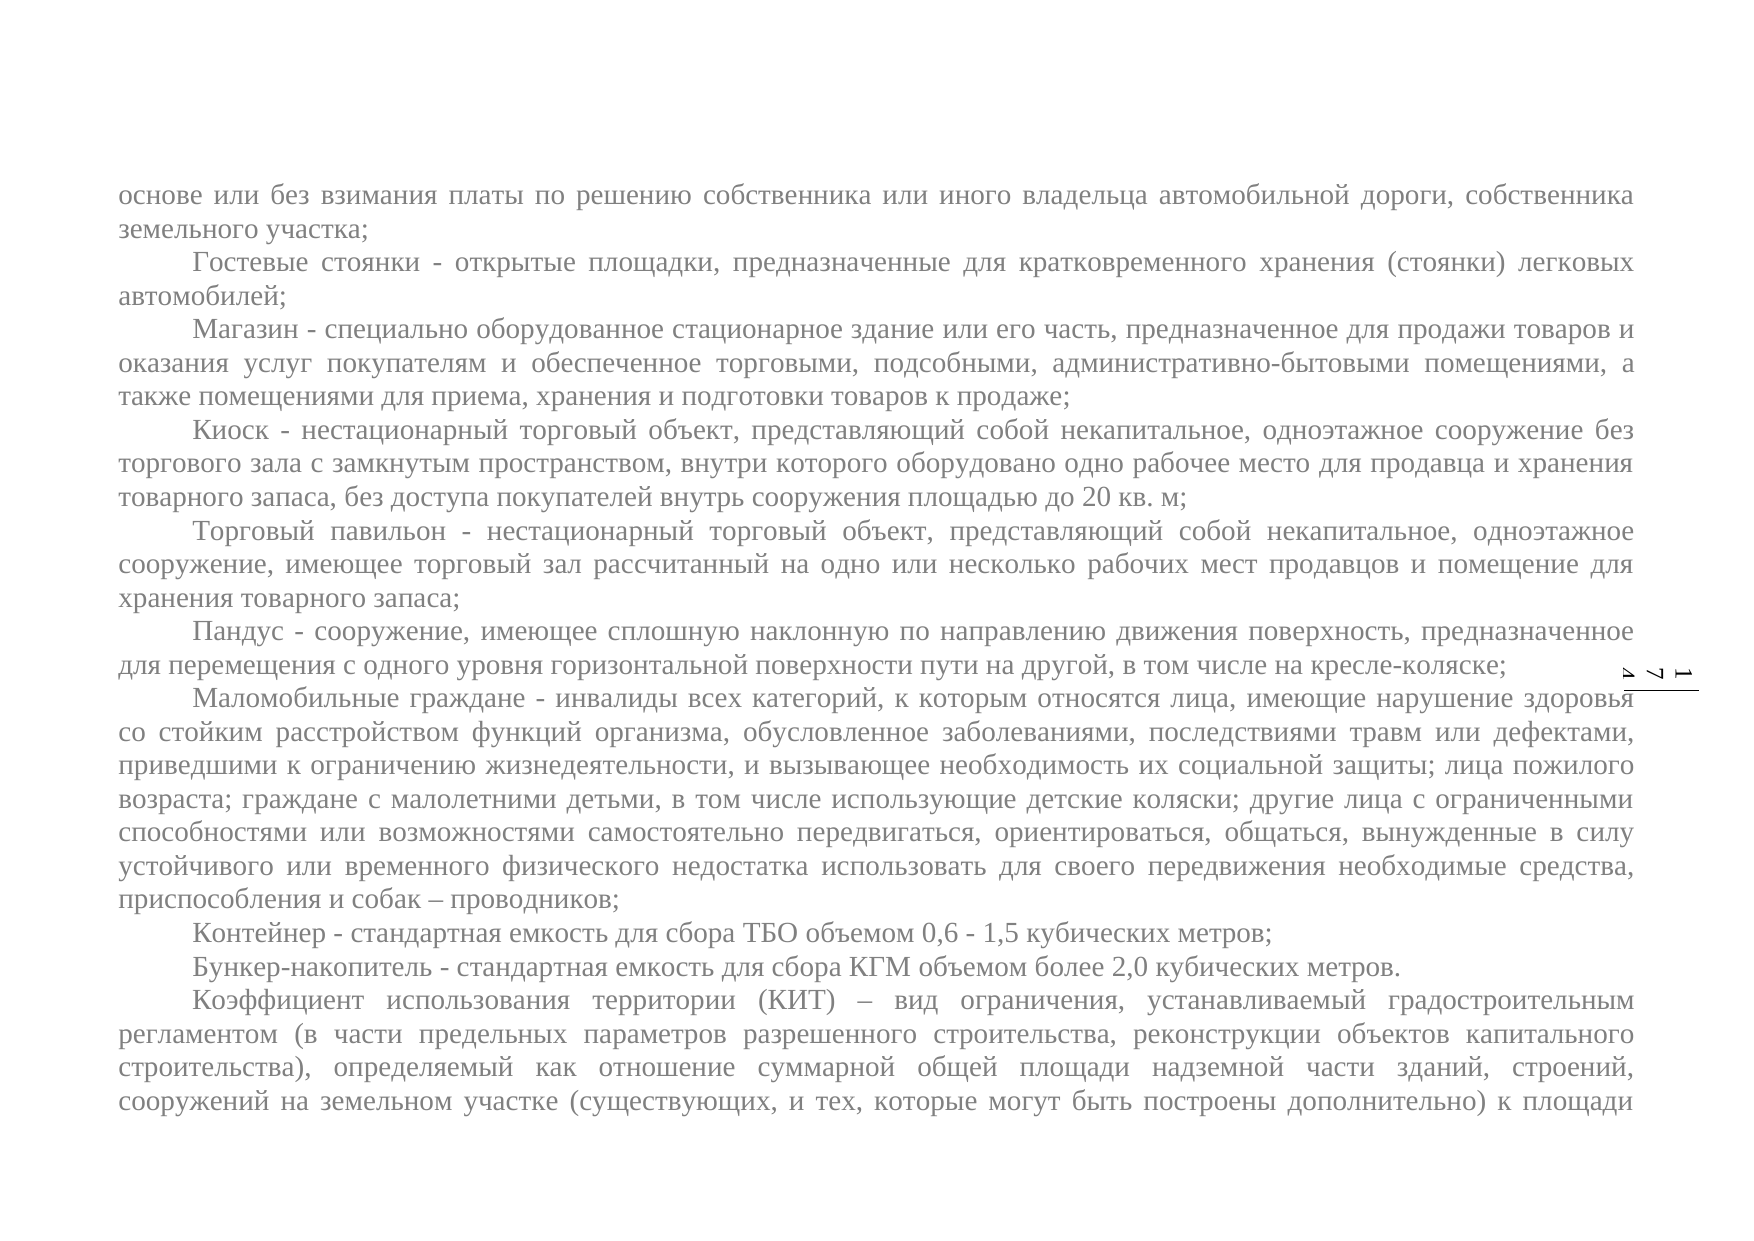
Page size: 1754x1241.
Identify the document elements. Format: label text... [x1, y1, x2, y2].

text Контейнер - стандартная емкость для сбора ТБО объемом 0,6 - 1,5 кубических метров; [118, 915, 1636, 949]
text Гостевые стоянки - открытые площадки, предназначенные для кратковременного хранения (стоянки) легковых автомобилей; [118, 244, 1636, 311]
text Магазин - специально оборудованное стационарное здание или его часть, предназначенное для продажи товаров и оказания услуг покупателям и обеспеченное торговыми, подсобными, административно-бытовыми помещениями, а также помещениями для приема, хранения и подготовки товаров к продаже; [118, 311, 1636, 412]
text Бункер-накопитель - стандартная емкость для сбора КГМ объемом более 2,0 кубических метров. [118, 949, 1636, 982]
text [118, 177, 1636, 244]
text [118, 982, 1636, 1116]
text Киоск - нестационарный торговый объект, представляющий собой некапитальное, одноэтажное сооружение без торгового зала с замкнутым пространством, внутри которого оборудовано одно рабочее место для продавца и хранения товарного запаса, без доступа покупателей внутрь сооружения площадью до 20 кв. м; [118, 412, 1636, 513]
text Пандус - сооружение, имеющее сплошную наклонную по направлению движения поверхность, предназначенное для перемещения с одного уровня горизонтальной поверхности пути на другой, в том числе на кресле-коляске; [118, 613, 1636, 680]
text Маломобильные граждане - инвалиды всех категорий, к которым относятся лица, имеющие нарушение здоровья со стойким расстройством функций организма, обусловленное заболеваниями, последствиями травм или дефектами, приведшими к ограничению жизнедеятельности, и вызывающее необходимость их социальной защиты; лица пожилого возраста; граждане с малолетними детьми, в том числе использующие детские коляски; другие лица с ограниченными способностями или возможностями самостоятельно передвигаться, ориентироваться, общаться, вынужденные в силу устойчивого или временного физического недостатка использовать для своего передвижения необходимые средства, приспособления и собак – проводников; [118, 680, 1636, 915]
text Торговый павильон - нестационарный торговый объект, представляющий собой некапитальное, одноэтажное сооружение, имеющее торговый зал рассчитанный на одно или несколько рабочих мест продавцов и помещение для хранения товарного запаса; [118, 513, 1636, 613]
